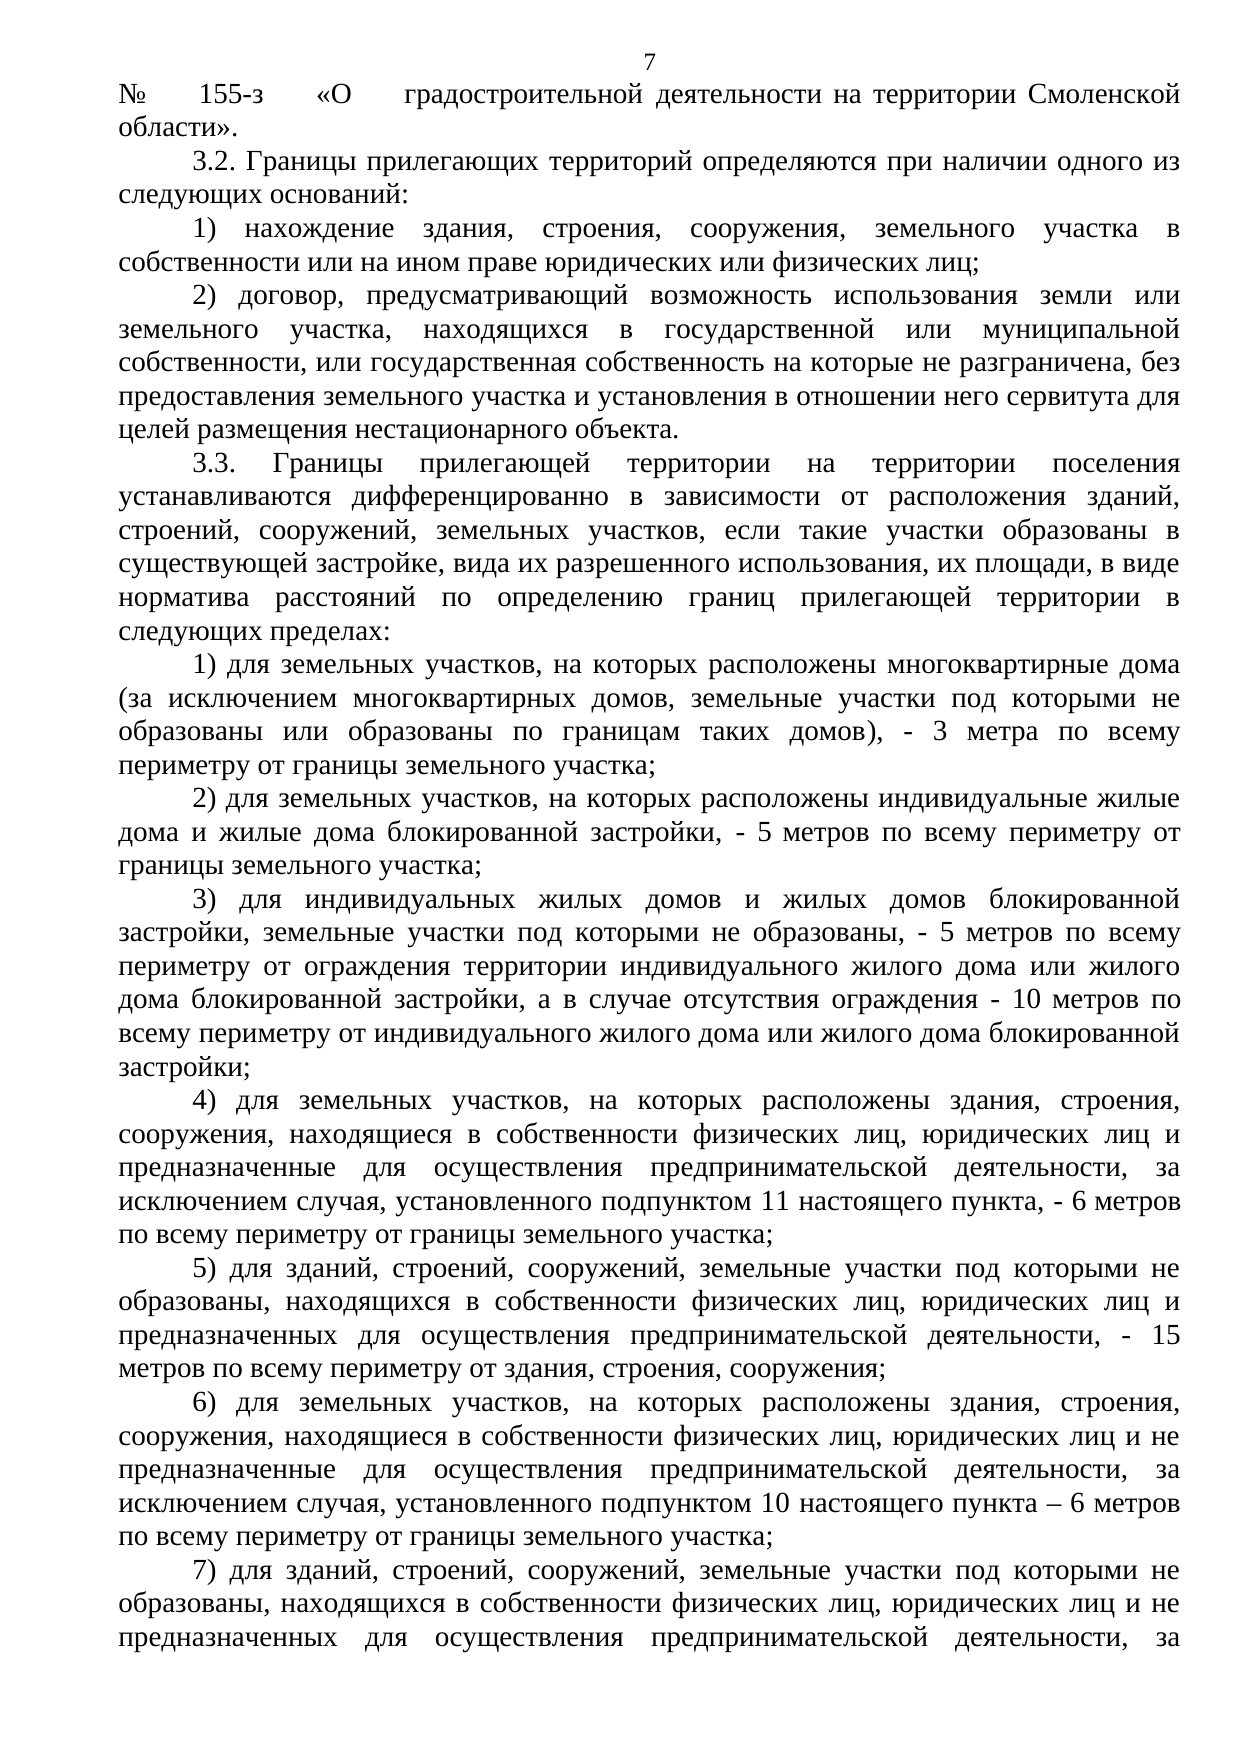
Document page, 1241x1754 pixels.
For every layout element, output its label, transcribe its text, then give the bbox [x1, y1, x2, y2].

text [118, 1552, 1181, 1652]
text 2) для земельных участков, на которых расположены индивидуальные жилые дома и жилые дома блокированной застройки, - 5 метров по всему периметру от границы земельного участка; [118, 780, 1181, 881]
text 3.3. Границы прилегающей территории на территории поселения устанавливаются дифференцированно в зависимости от расположения зданий, строений, сооружений, земельных участков, если такие участки образованы в существующей застройке, вида их разрешенного использования, их площади, в виде норматива расстояний по определению границ прилегающей территории в следующих пределах: [118, 445, 1181, 646]
text 6) для земельных участков, на которых расположены здания, строения, сооружения, находящиеся в собственности физических лиц, юридических лиц и не предназначенные для осуществления предпринимательской деятельности, за исключением случая, установленного подпунктом 10 настоящего пункта – 6 метров по всему периметру от границы земельного участка; [118, 1384, 1181, 1552]
text 3) для индивидуальных жилых домов и жилых домов блокированной застройки, земельные участки под которыми не образованы, - 5 метров по всему периметру от ограждения территории индивидуального жилого дома или жилого дома блокированной застройки, а в случае отсутствия ограждения - 10 метров по всему периметру от индивидуального жилого дома или жилого дома блокированной застройки; [118, 881, 1181, 1082]
text 5) для зданий, строений, сооружений, земельные участки под которыми не образованы, находящихся в собственности физических лиц, юридических лиц и предназначенных для осуществления предпринимательской деятельности, - 15 метров по всему периметру от здания, строения, сооружения; [118, 1250, 1181, 1384]
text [118, 76, 1181, 143]
text 2) договор, предусматривающий возможность использования земли или земельного участка, находящихся в государственной или муниципальной собственности, или государственная собственность на которые не разграничена, без предоставления земельного участка и установления в отношении него сервитута для целей размещения нестационарного объекта. [118, 277, 1181, 445]
text 4) для земельных участков, на которых расположены здания, строения, сооружения, находящиеся в собственности физических лиц, юридических лиц и предназначенные для осуществления предпринимательской деятельности, за исключением случая, установленного подпунктом 11 настоящего пункта, - 6 метров по всему периметру от границы земельного участка; [118, 1082, 1181, 1250]
text 1) для земельных участков, на которых расположены многоквартирные дома (за исключением многоквартирных домов, земельные участки под которыми не образованы или образованы по границам таких домов), - 3 метра по всему периметру от границы земельного участка; [118, 646, 1181, 780]
text 3.2. Границы прилегающих территорий определяются при наличии одного из следующих оснований: [118, 143, 1181, 210]
text 1) нахождение здания, строения, сооружения, земельного участка в собственности или на ином праве юридических или физических лиц; [118, 210, 1181, 277]
